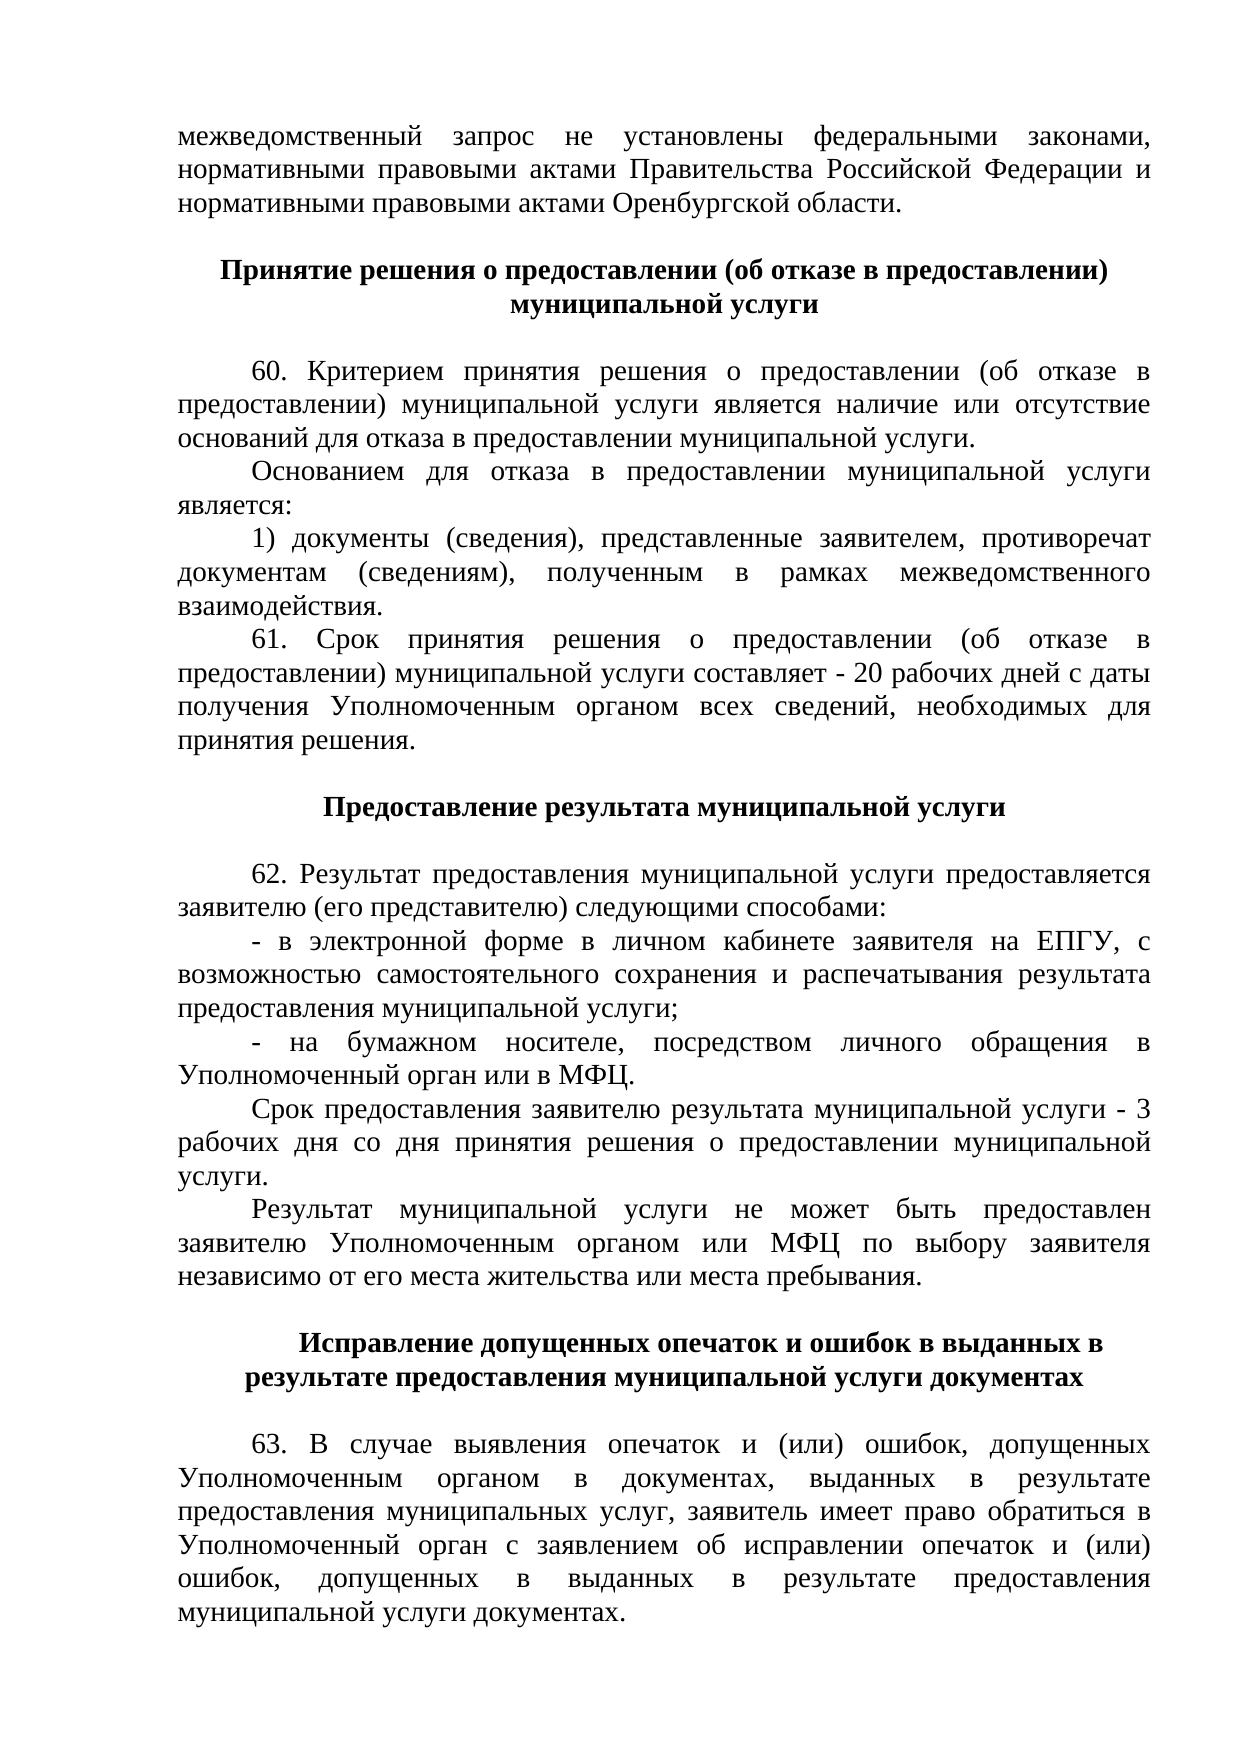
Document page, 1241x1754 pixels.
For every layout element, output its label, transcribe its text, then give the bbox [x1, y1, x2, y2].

text 62. Результат предоставления муниципальной услуги предоставляется заявителю (его представителю) следующими способами: [177, 856, 1152, 923]
text 60. Критерием принятия решения о предоставлении (об отказе в предоставлении) муниципальной услуги является наличие или отсутствие оснований для отказа в предоставлении муниципальной услуги. [177, 353, 1152, 453]
text Принятие решения о предоставлении (об отказе в предоставлении) муниципальной услуги [177, 252, 1152, 319]
text Срок предоставления заявителю результата муниципальной услуги - 3 рабочих дня со дня принятия решения о предоставлении муниципальной услуги. [177, 1091, 1152, 1191]
text Основанием для отказа в предоставлении муниципальной услуги является: [177, 453, 1152, 521]
text - на бумажном носителе, посредством личного обращения в Уполномоченный орган или в МФЦ. [177, 1024, 1152, 1091]
text Результат муниципальной услуги не может быть предоставлен заявителю Уполномоченным органом или МФЦ по выбору заявителя независимо от его места жительства или места пребывания. [177, 1191, 1152, 1292]
text 61. Срок принятия решения о предоставлении (об отказе в предоставлении) муниципальной услуги составляет - 20 рабочих дней с даты получения Уполномоченным органом всех сведений, необходимых для принятия решения. [177, 621, 1152, 755]
text 1) документы (сведения), представленные заявителем, противоречат документам (сведениям), полученным в рамках межведомственного взаимодействия. [177, 521, 1152, 621]
text - в электронной форме в личном кабинете заявителя на ЕПГУ, с возможностью самостоятельного сохранения и распечатывания результата предоставления муниципальной услуги; [177, 923, 1152, 1024]
text Предоставление результата муниципальной услуги [177, 789, 1152, 822]
text 63. В случае выявления опечаток и (или) ошибок, допущенных Уполномоченным органом в документах, выданных в результате предоставления муниципальных услуг, заявитель имеет право обратиться в Уполномоченный орган с заявлением об исправлении опечаток и (или) ошибок, допущенных в выданных в результате предоставления муниципальной услуги документах. [177, 1426, 1152, 1627]
text Исправление допущенных опечаток и ошибок в выданных в результате предоставления муниципальной услуги документах [177, 1326, 1152, 1393]
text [177, 118, 1152, 219]
